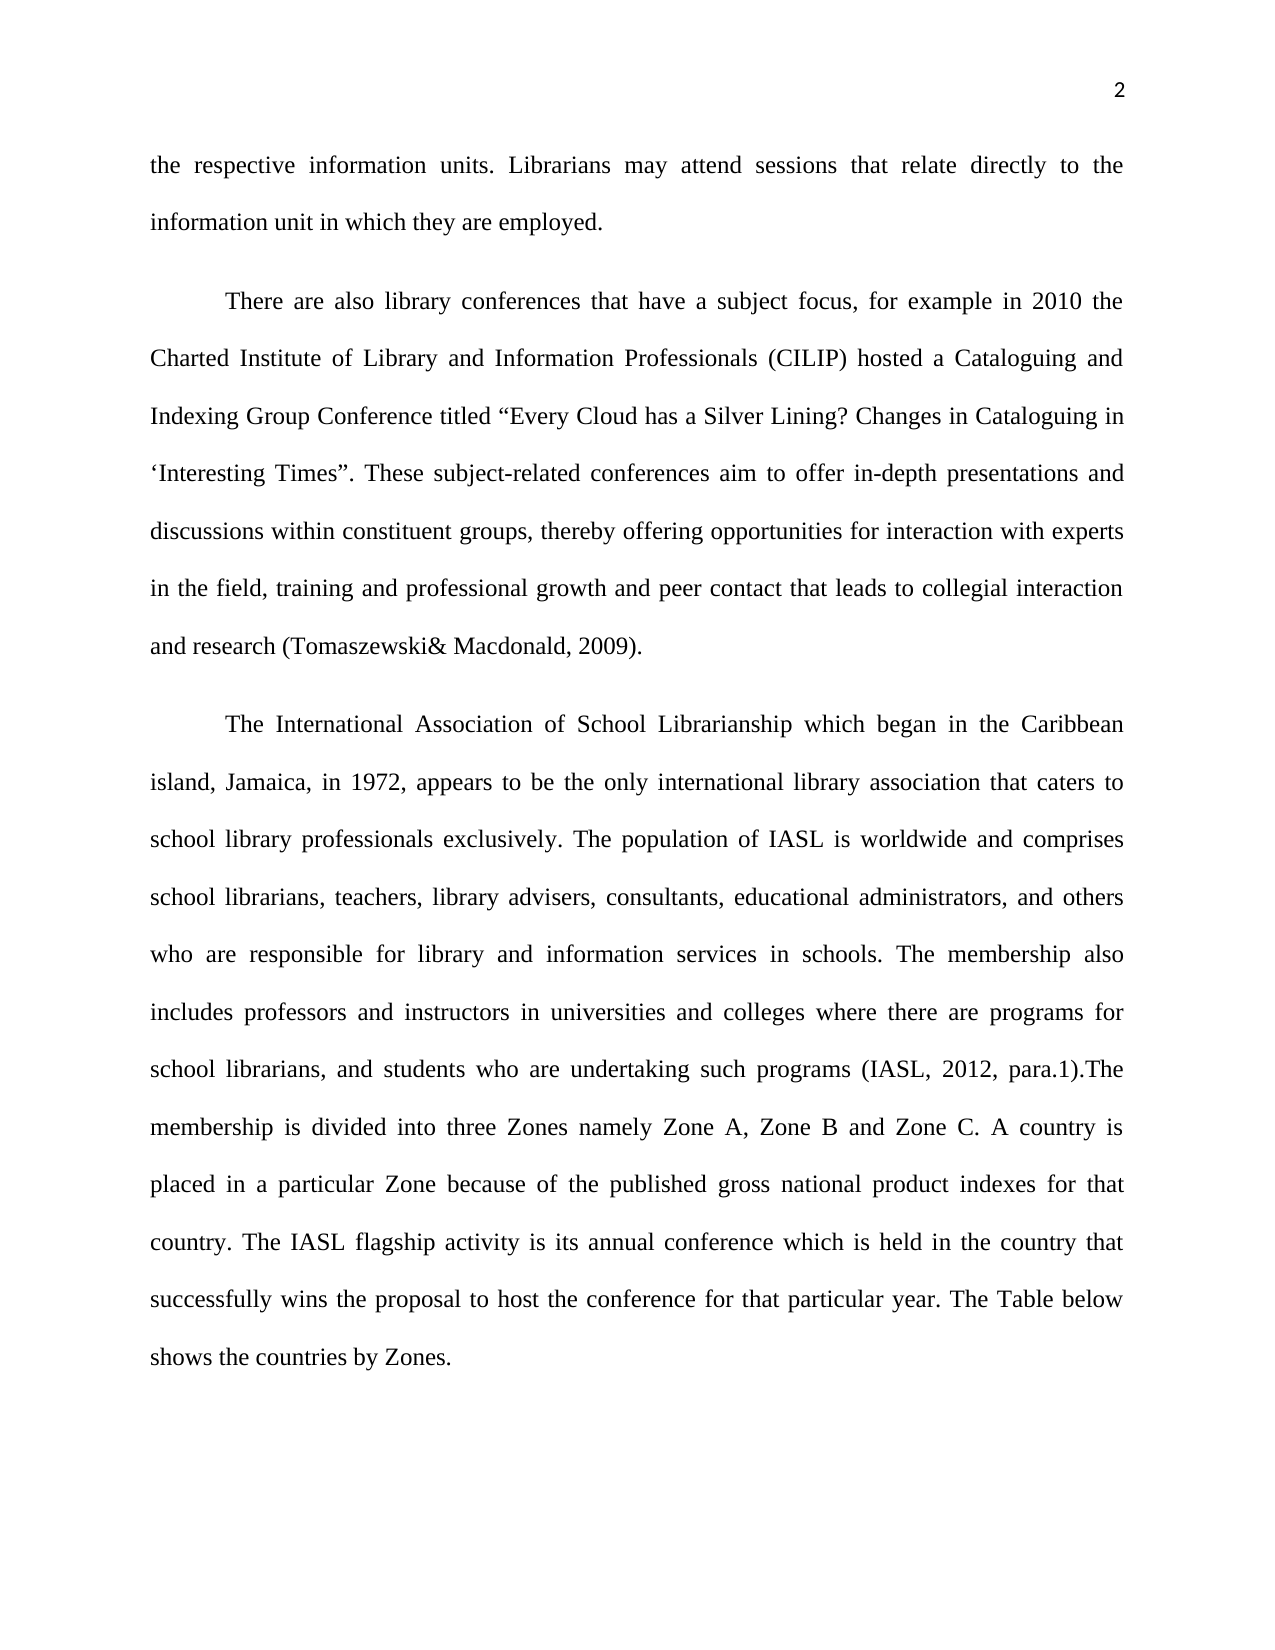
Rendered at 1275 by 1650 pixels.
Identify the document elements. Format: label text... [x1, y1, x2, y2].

text There are also library conferences that have a subject focus, for example in 2010 the Charted Institute of Library and Information Professionals (CILIP) hosted a Cataloguing and Indexing Group Conference titled “Every Cloud has a Silver Lining? Changes in Cataloguing in ‘Interesting Times”. These subject-related conferences aim to offer in-depth presentations and discussions within constituent groups, thereby offering opportunities for interaction with experts in the field, training and professional growth and peer contact that leads to collegial interaction and research (Tomaszewski& Macdonald, 2009). [150, 286, 1125, 659]
text The International Association of School Librarianship which began in the Caribbean island, Jamaica, in 1972, appears to be the only international library association that caters to school library professionals exclusively. The population of IASL is worldwide and comprises school librarians, teachers, library advisers, consultants, educational administrators, and others who are responsible for library and information services in schools. The membership also includes professors and instructors in universities and colleges where there are programs for school librarians, and students who are undertaking such programs (IASL, 2012, para.1).The membership is divided into three Zones namely Zone A, Zone B and Zone C. A country is placed in a particular Zone because of the published gross national product indexes for that country. The IASL flagship activity is its annual conference which is held in the country that successfully wins the proposal to host the conference for that particular year. The Table below shows the countries by Zones. [150, 709, 1125, 1370]
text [150, 150, 1125, 236]
